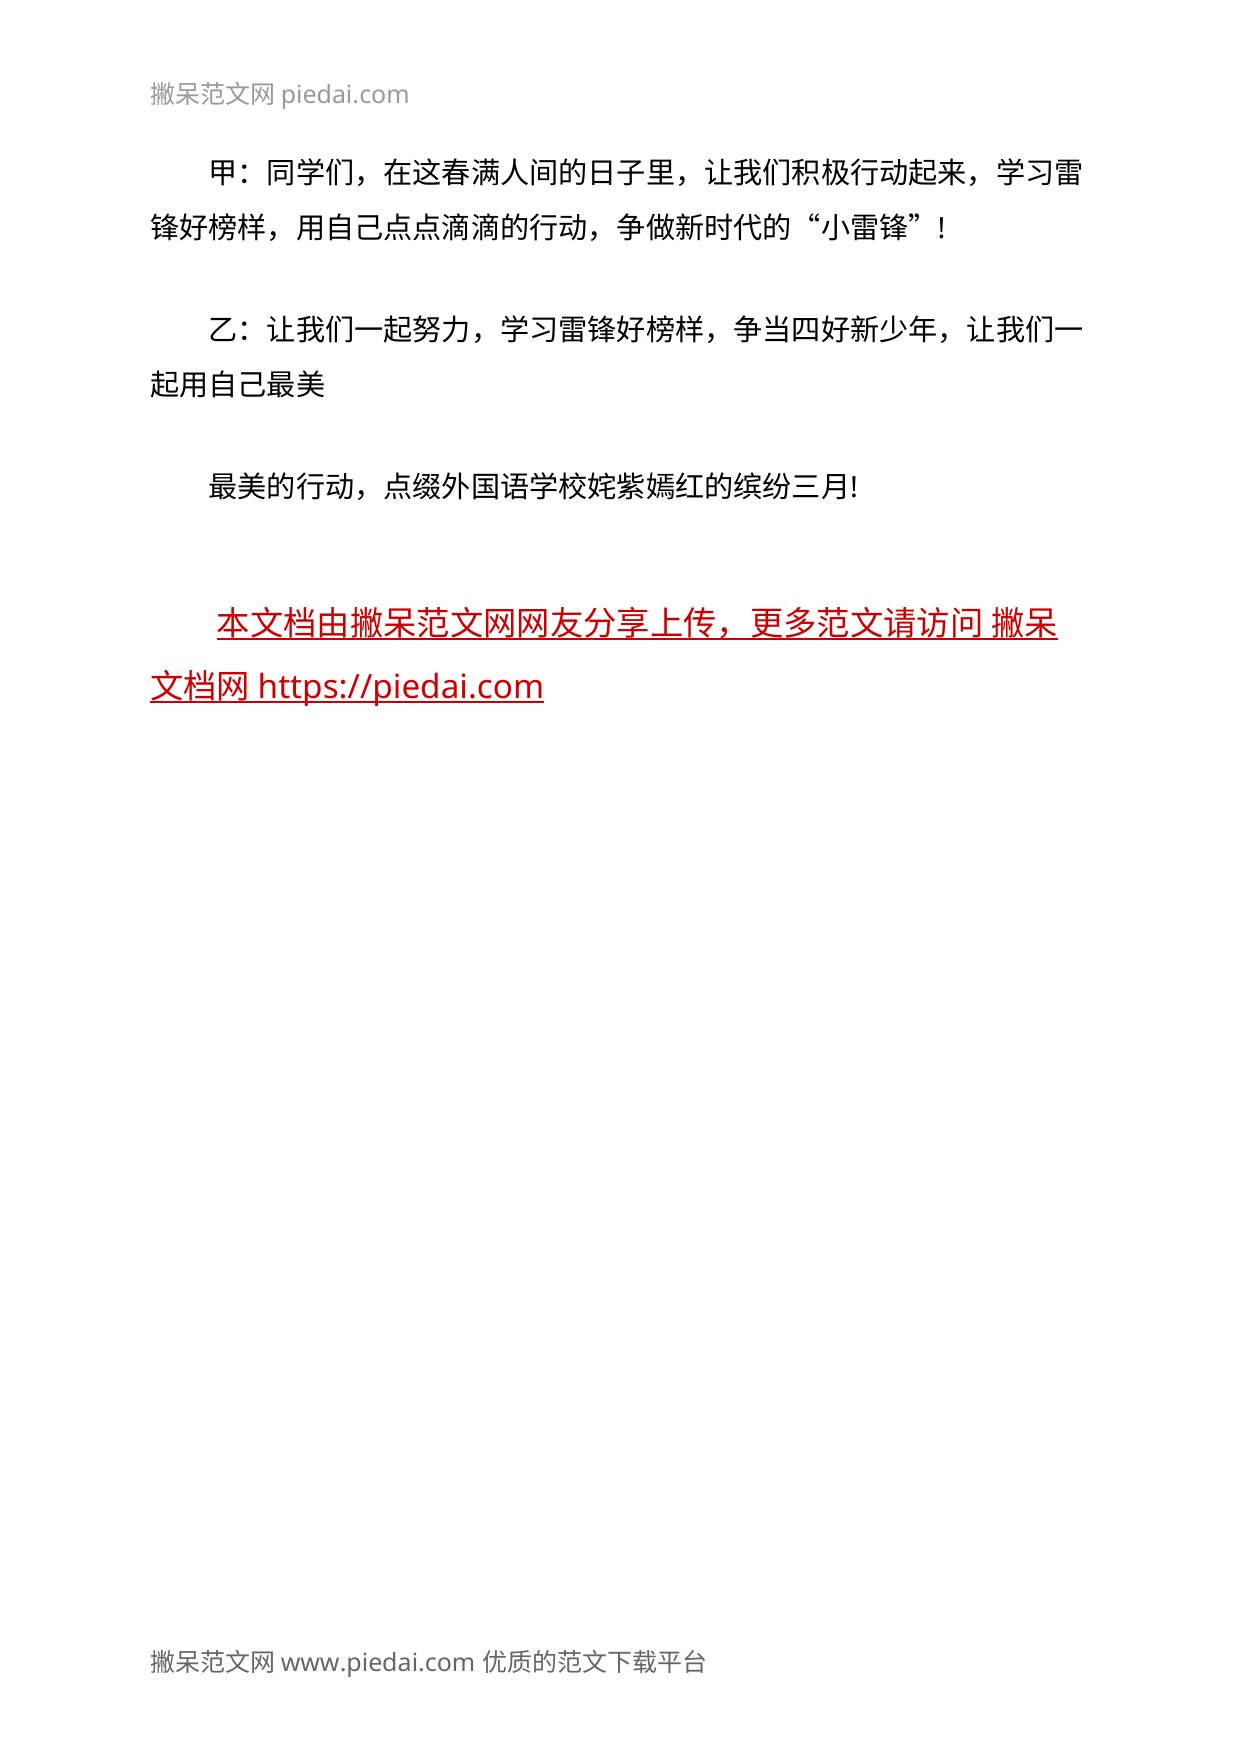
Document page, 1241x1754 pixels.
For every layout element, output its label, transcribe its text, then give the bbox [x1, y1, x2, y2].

text 最美的行动，点缀外国语学校姹紫嫣红的缤纷三月! [150, 463, 1090, 506]
text 甲：同学们，在这春满人间的日子里，让我们积极行动起来，学习雷锋好榜样，用自己点点滴滴的行动，争做新时代的“小雷锋”! [150, 150, 1090, 247]
text 乙：让我们一起努力，学习雷锋好榜样，争当四好新少年，让我们一起用自己最美 [150, 307, 1090, 404]
text 本文档由撇呆范文网网友分享上传，更多范文请访问 撇呆文档网 https://piedai.com [150, 597, 1090, 708]
